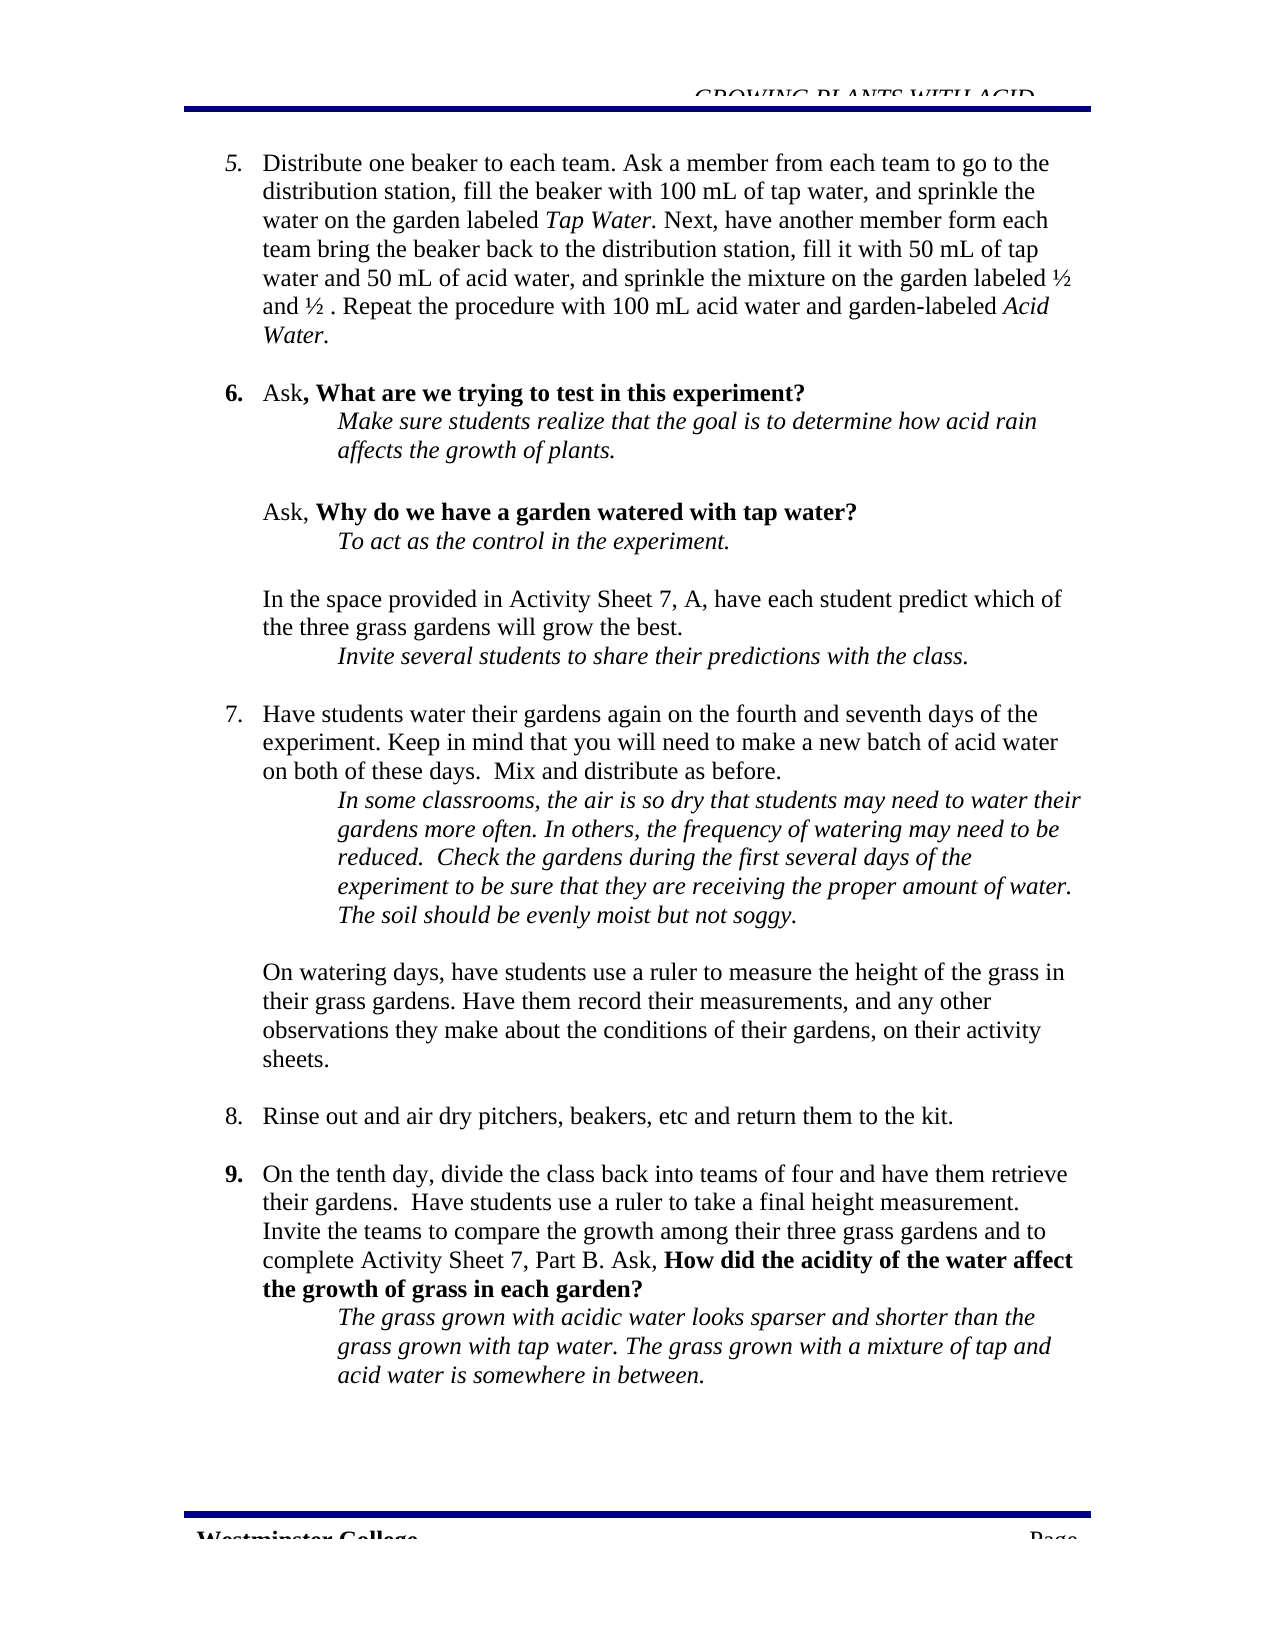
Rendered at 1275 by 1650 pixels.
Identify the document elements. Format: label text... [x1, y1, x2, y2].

text In the space provided in Activity Sheet 7, A, have each student predict which of the three grass gardens will grow the best. [262, 584, 1064, 641]
text The grass grown with acidic water looks sparser and shorter than the grass grown with tap water. The grass grown with a mixture of tap and acid water is somewhere in between. [337, 1302, 1066, 1389]
text To act as the control in the experiment. [337, 526, 1066, 555]
list Have students water their gardens again on the fourth and seventh days of the experiment. Keep in mind that you will need to make a new batch of acid water on both of these days. Mix and distribute as before. [225, 699, 1064, 785]
subtitle Ask, What are we trying to test in this experiment? [225, 378, 1104, 406]
text Make sure students realize that the goal is to determine how acid rain affects the growth of plants. [337, 406, 1039, 464]
list Rinse out and air dry pitchers, beakers, etc and return them to the kit. [225, 1101, 1104, 1130]
text In some classrooms, the air is so dry that students may need to water their gardens more often. In others, the frequency of watering may need to be reduced. Check the gardens during the first several days of the experiment to be sure that they are receiving the proper amount of water. The soil should be evenly moist but not soggy. [337, 785, 1083, 929]
text Invite several students to share their predictions with the class. [337, 641, 1066, 670]
list On the tenth day, divide the class back into teams of four and have them retrieve their gardens. Have students use a ruler to take a final height measurement. Invite the teams to compare the growth among their three grass gardens and to complete Activity Sheet 7, Part B. Ask, How did the acidity of the water affect the growth of grass in each garden? [225, 1159, 1079, 1302]
subtitle Ask, Why do we have a garden watered with tap water? [262, 497, 1066, 526]
list Distribute one beaker to each team. Ask a member from each team to go to the distribution station, fill the beaker with 100 mL of tap water, and sprinkle the water on the garden labeled Tap Water. Next, have another member form each team bring the beaker back to the distribution station, fill it with 50 mL of tap water and 50 mL of acid water, and sprinkle the mixture on the garden labeled ½ and ½ . Repeat the procedure with 100 mL acid water and garden-labeled Acid Water. [225, 148, 1071, 349]
text On watering days, have students use a ruler to measure the height of the grass in their grass gardens. Have them record their measurements, and any other observations they make about the conditions of their gardens, on their activity sheets. [262, 957, 1067, 1072]
